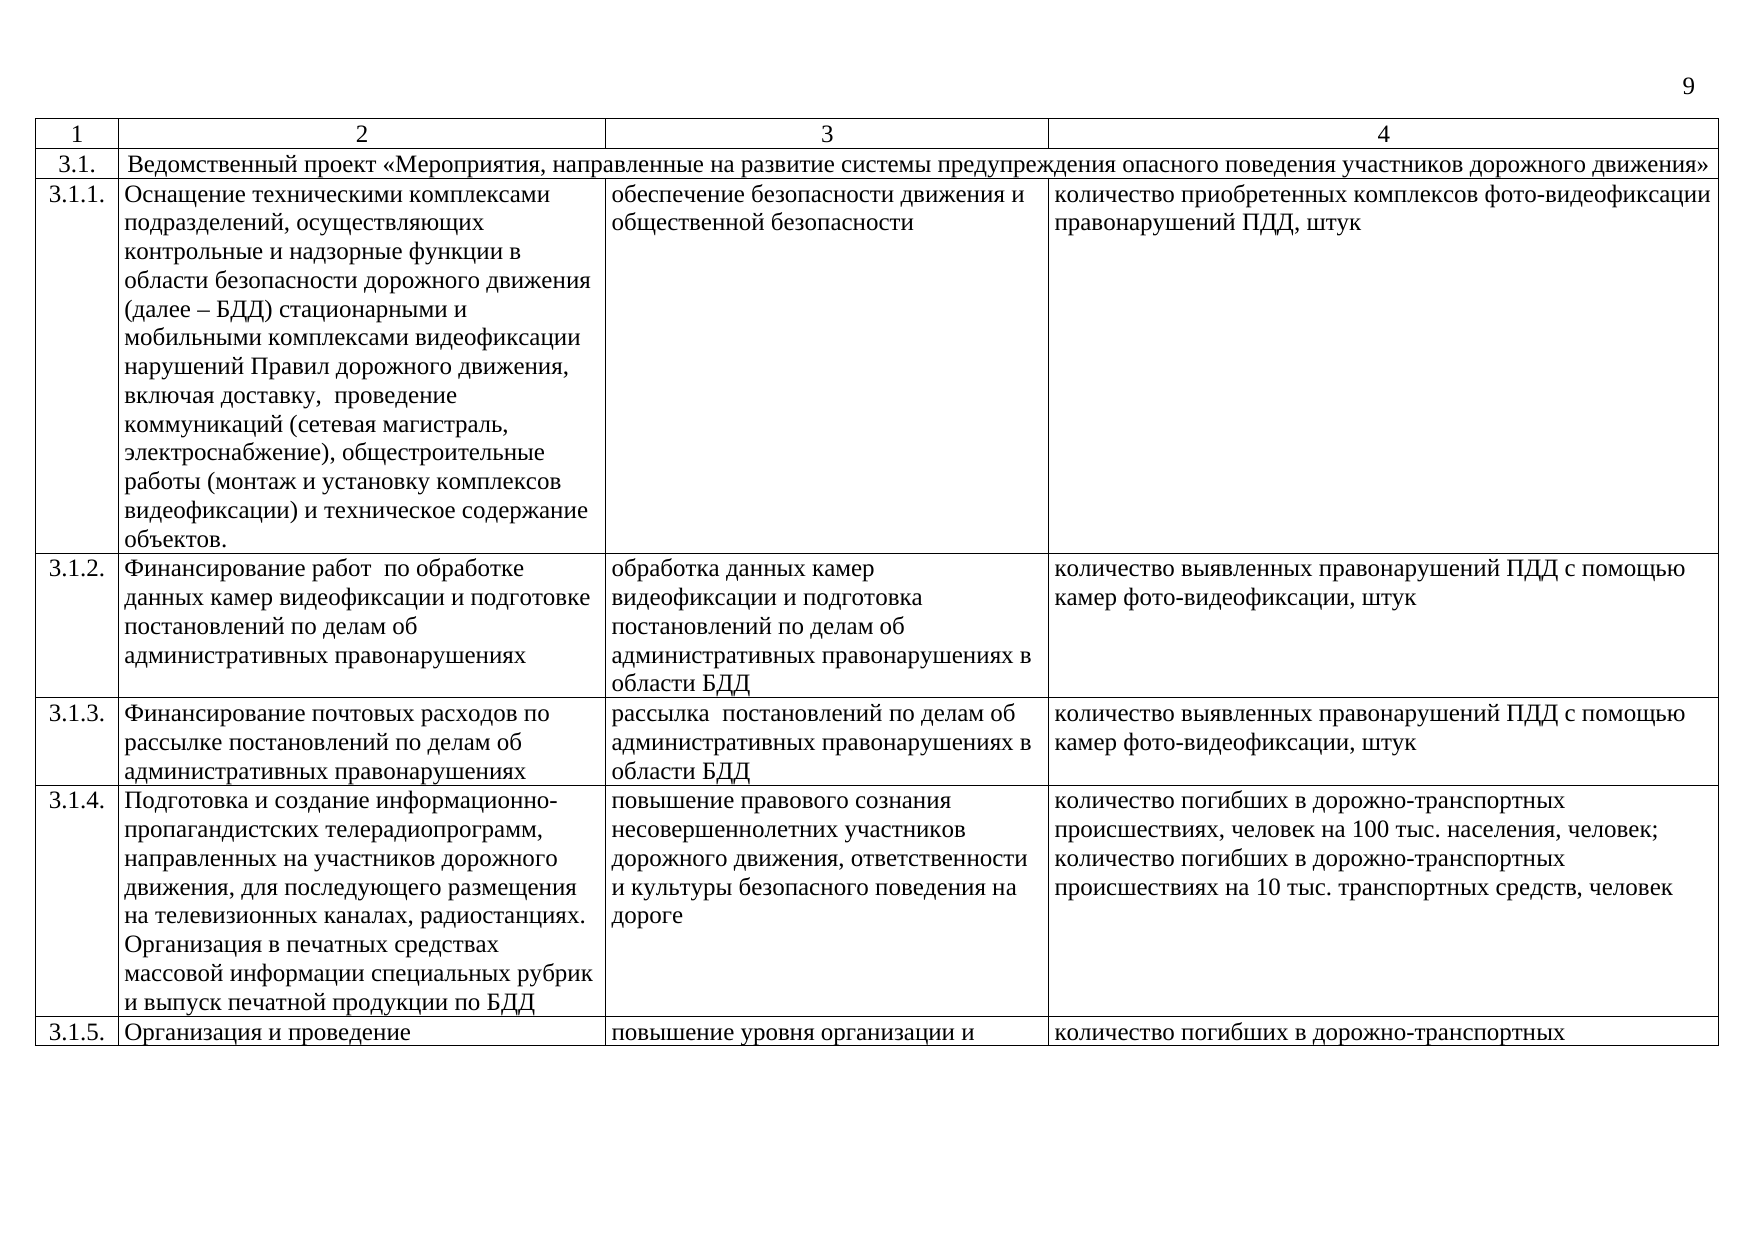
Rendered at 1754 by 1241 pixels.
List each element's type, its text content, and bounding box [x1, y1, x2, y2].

table_header 4 [1049, 119, 1718, 148]
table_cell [1049, 1017, 1718, 1045]
table_cell рассылка постановлений по делам об административных правонарушениях в области БДД [606, 698, 1048, 784]
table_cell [119, 1017, 605, 1045]
table_cell количество выявленных правонарушений ПДД с помощью камер фото-видеофиксации, штук [1049, 698, 1718, 784]
table_header 2 [119, 119, 605, 148]
table_cell Финансирование почтовых расходов по рассылке постановлений по делам об административных правонарушениях [119, 698, 605, 784]
table_cell Финансирование работ по обработке данных камер видеофиксации и подготовке постановлений по делам об административных правонарушениях [119, 554, 605, 697]
table_cell 3.1. [36, 149, 118, 178]
table_cell обработка данных камер видеофиксации и подготовка постановлений по делам об административных правонарушениях в области БДД [606, 554, 1048, 697]
table_cell Ведомственный проект «Мероприятия, направленные на развитие системы предупреждения опасного поведения участников дорожного движения» [119, 149, 1718, 178]
table_cell 3.1.1. [36, 179, 118, 552]
table_cell 3.1.4. [36, 786, 118, 1016]
table_cell количество выявленных правонарушений ПДД с помощью камер фото-видеофиксации, штук [1049, 554, 1718, 697]
table_header 1 [36, 119, 118, 148]
table_cell обеспечение безопасности движения и общественной безопасности [606, 179, 1048, 552]
table_cell Подготовка и создание информационно-пропагандистских телерадиопрограмм, направленных на участников дорожного движения, для последующего размещения на телевизионных каналах, радиостанциях. Организация в печатных средствах массовой информации специальных рубрик и выпуск печатной продукции по БДД [119, 786, 605, 1016]
table_cell 3.1.5. [36, 1017, 118, 1045]
table_cell Оснащение техническими комплексами подразделений, осуществляющих контрольные и надзорные функции в области безопасности дорожного движения (далее – БДД) стационарными и мобильными комплексами видеофиксации нарушений Правил дорожного движения, включая доставку, проведение коммуникаций (сетевая магистраль, электроснабжение), общестроительные работы (монтаж и установку комплексов видеофиксации) и техническое содержание объектов. [119, 179, 605, 552]
table_cell 3.1.2. [36, 554, 118, 697]
table_cell 3.1.3. [36, 698, 118, 784]
table_cell повышение правового сознания несовершеннолетних участников дорожного движения, ответственности и культуры безопасного поведения на дороге [606, 786, 1048, 1016]
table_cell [606, 1017, 1048, 1045]
table_cell количество приобретенных комплексов фото-видеофиксации правонарушений ПДД, штук [1049, 179, 1718, 552]
table_header 3 [606, 119, 1048, 148]
